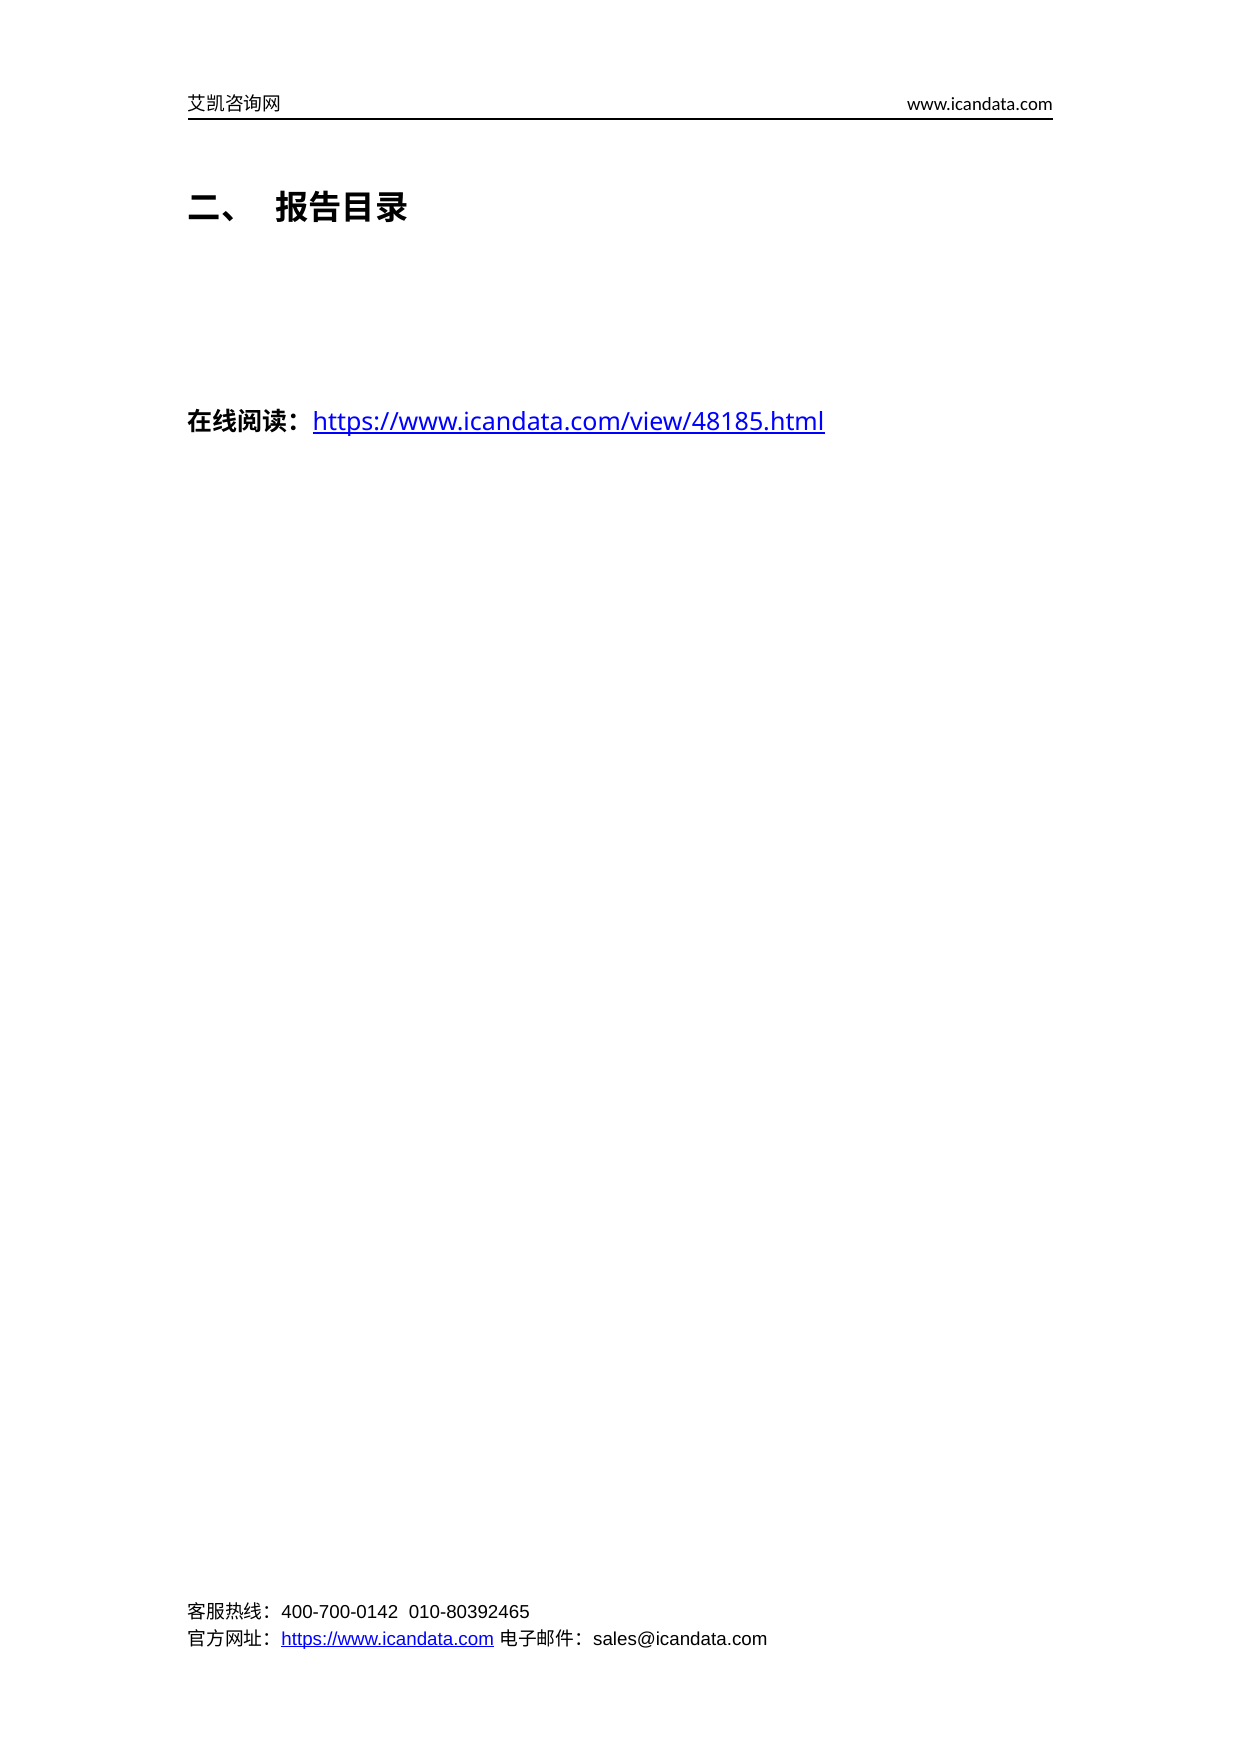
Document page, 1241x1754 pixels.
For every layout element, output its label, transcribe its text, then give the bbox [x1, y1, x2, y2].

subtitle 报告目录 [187, 172, 1053, 237]
text 在线阅读：https://www.icandata.com/view/48185.html [187, 387, 1053, 452]
